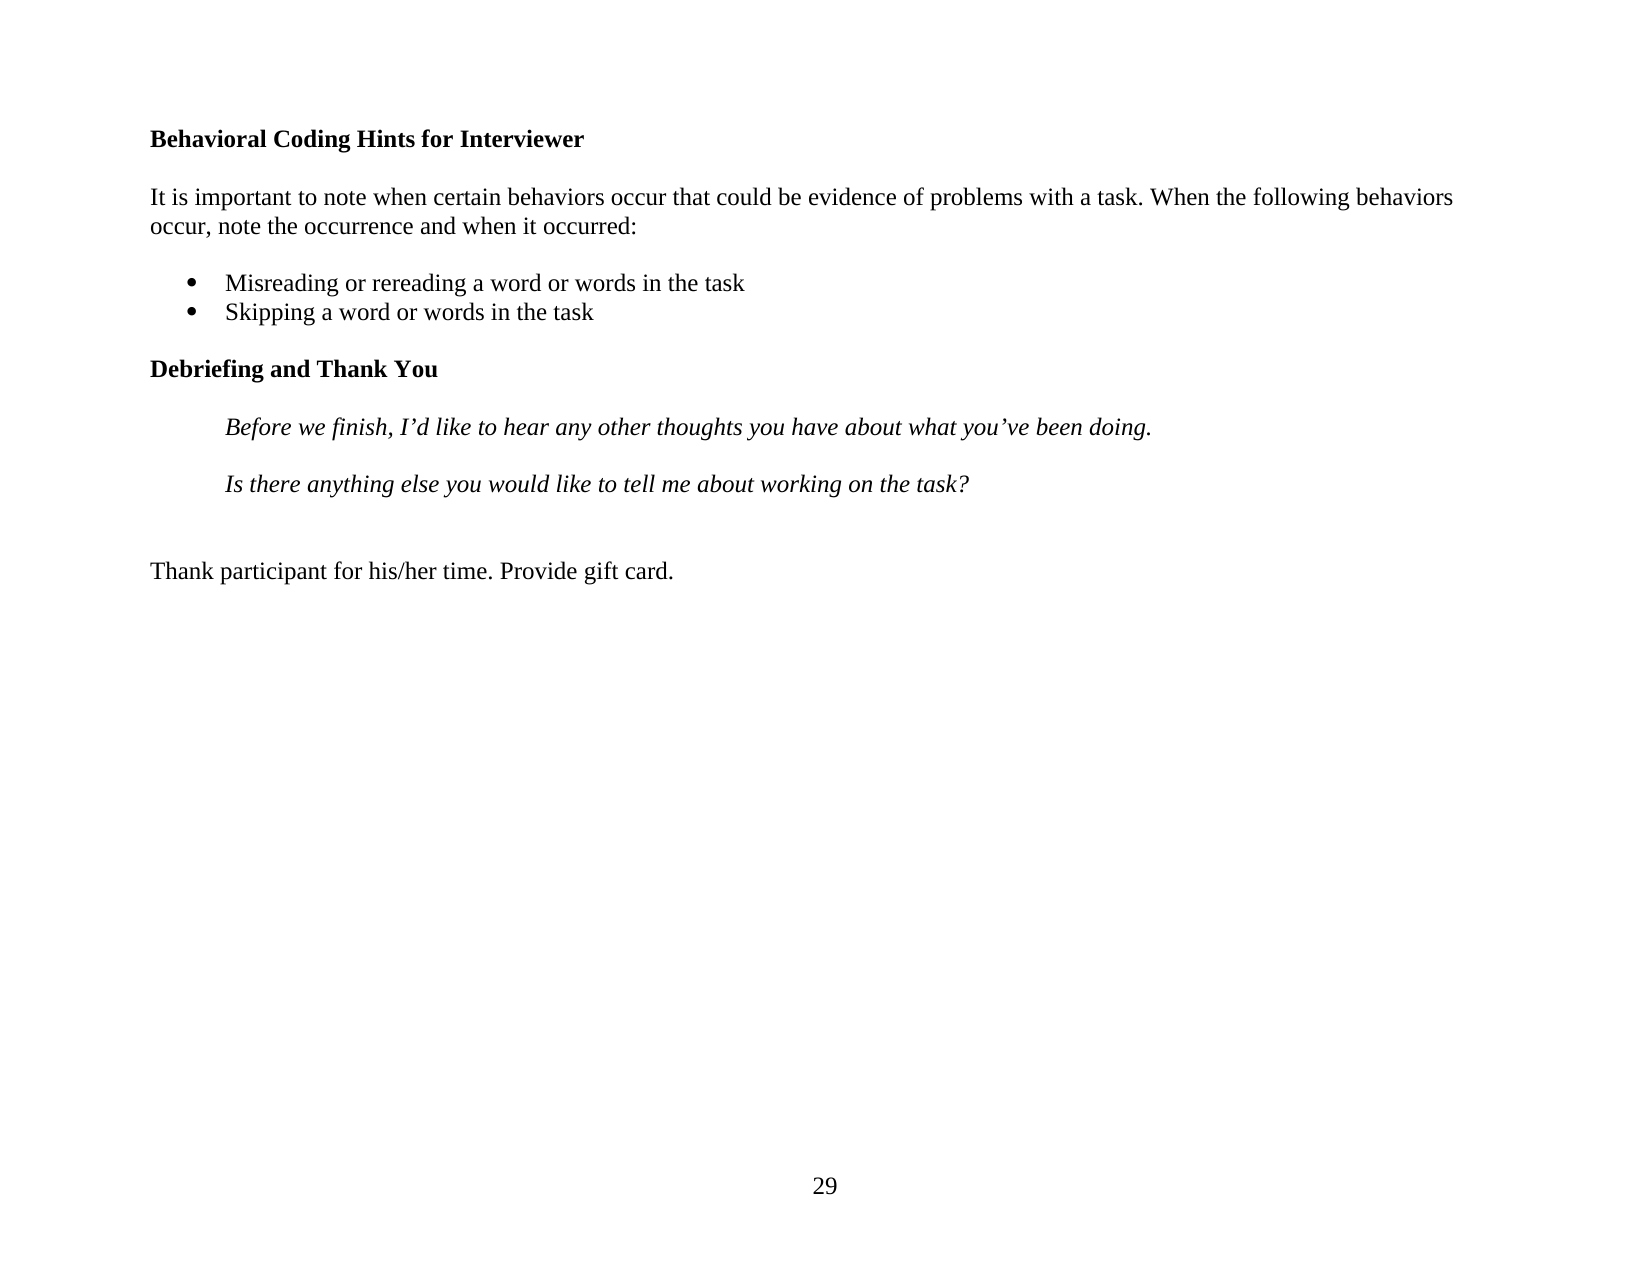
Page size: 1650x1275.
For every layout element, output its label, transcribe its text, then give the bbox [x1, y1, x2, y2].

text Behavioral Coding Hints for Interviewer [150, 124, 1500, 153]
text It is important to note when certain behaviors occur that could be evidence of problems with a task. When the following behaviors occur, note the occurrence and when it occurred: [150, 182, 1500, 239]
text Is there anything else you would like to tell me about working on the task? [225, 469, 1500, 498]
text Debriefing and Thank You [150, 354, 1500, 383]
text Thank participant for his/her time. Provide gift card. [150, 556, 1500, 584]
list Skipping a word or words in the task [187, 297, 1500, 326]
list Misreading or rereading a word or words in the task [187, 268, 1500, 297]
text Before we finish, I’d like to hear any other thoughts you have about what you’ve been doing. [225, 412, 1500, 441]
